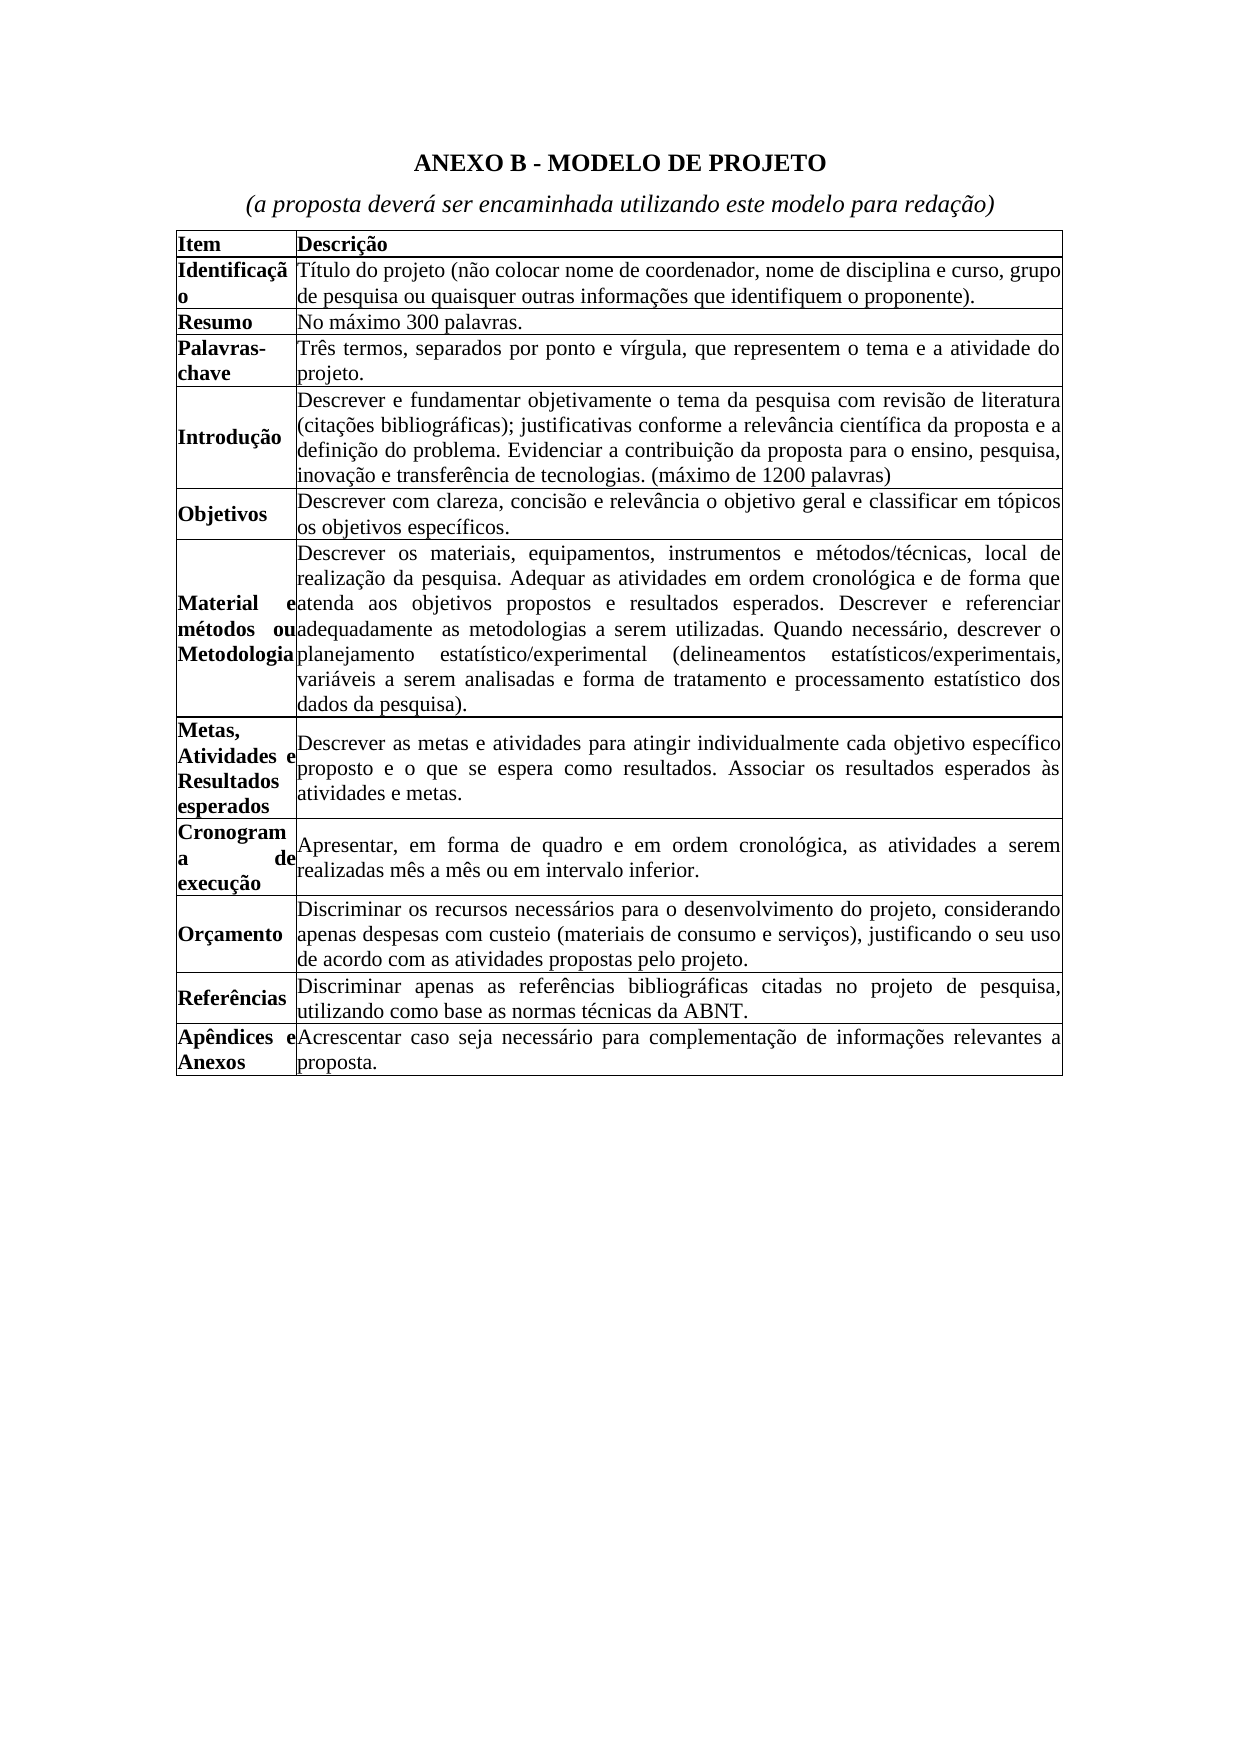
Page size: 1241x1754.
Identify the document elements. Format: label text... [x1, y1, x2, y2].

table_cell Orçamento [177, 896, 296, 972]
table_cell Cronograma de execução [177, 819, 296, 895]
table_cell Discriminar apenas as referências bibliográficas citadas no projeto de pesquisa, utilizando como base as normas técnicas da ABNT. [297, 973, 1062, 1023]
table_cell Descrever e fundamentar objetivamente o tema da pesquisa com revisão de literatura (citações bibliográficas); justificativas conforme a relevância científica da proposta e a definição do problema. Evidenciar a contribuição da proposta para o ensino, pesquisa, inovação e transferência de tecnologias. (máximo de 1200 palavras) [297, 387, 1062, 487]
table_header Item [177, 231, 296, 256]
table_cell Metas, Atividades e Resultados esperados [177, 718, 296, 818]
table_cell Resumo [177, 309, 296, 334]
table_cell Descrever os materiais, equipamentos, instrumentos e métodos/técnicas, local de realização da pesquisa. Adequar as atividades em ordem cronológica e de forma que atenda aos objetivos propostos e resultados esperados. Descrever e referenciar adequadamente as metodologias a serem utilizadas. Quando necessário, descrever o planejamento estatístico/experimental (delineamentos estatísticos/experimentais, variáveis a serem analisadas e forma de tratamento e processamento estatístico dos dados da pesquisa). [297, 540, 1062, 716]
table_header Descrição [297, 231, 1062, 256]
text (a proposta deverá ser encaminhada utilizando este modelo para redação) [190, 189, 1051, 218]
table_cell Objetivos [177, 489, 296, 539]
table_cell Material e métodos ou Metodologia [177, 540, 296, 716]
table_cell Referências [177, 973, 296, 1023]
table_cell Identificação [177, 258, 296, 308]
table_cell Descrever com clareza, concisão e relevância o objetivo geral e classificar em tópicos os objetivos específicos. [297, 489, 1062, 539]
table_cell Três termos, separados por ponto e vírgula, que representem o tema e a atividade do projeto. [297, 335, 1062, 386]
text ANEXO B - MODELO DE PROJETO [190, 148, 1051, 176]
table_cell Apêndices e Anexos [177, 1024, 296, 1074]
table_cell Palavras-chave [177, 335, 296, 386]
table_cell Discriminar os recursos necessários para o desenvolvimento do projeto, considerando apenas despesas com custeio (materiais de consumo e serviços), justificando o seu uso de acordo com as atividades propostas pelo projeto. [297, 896, 1062, 972]
table_cell Introdução [177, 387, 296, 487]
table_cell No máximo 300 palavras. [297, 309, 1062, 334]
table_cell Descrever as metas e atividades para atingir individualmente cada objetivo específico proposto e o que se espera como resultados. Associar os resultados esperados às atividades e metas. [297, 718, 1062, 818]
table_cell Apresentar, em forma de quadro e em ordem cronológica, as atividades a serem realizadas mês a mês ou em intervalo inferior. [297, 819, 1062, 895]
table_cell Acrescentar caso seja necessário para complementação de informações relevantes a proposta. [297, 1024, 1062, 1074]
table_cell Título do projeto (não colocar nome de coordenador, nome de disciplina e curso, grupo de pesquisa ou quaisquer outras informações que identifiquem o proponente). [297, 258, 1062, 308]
